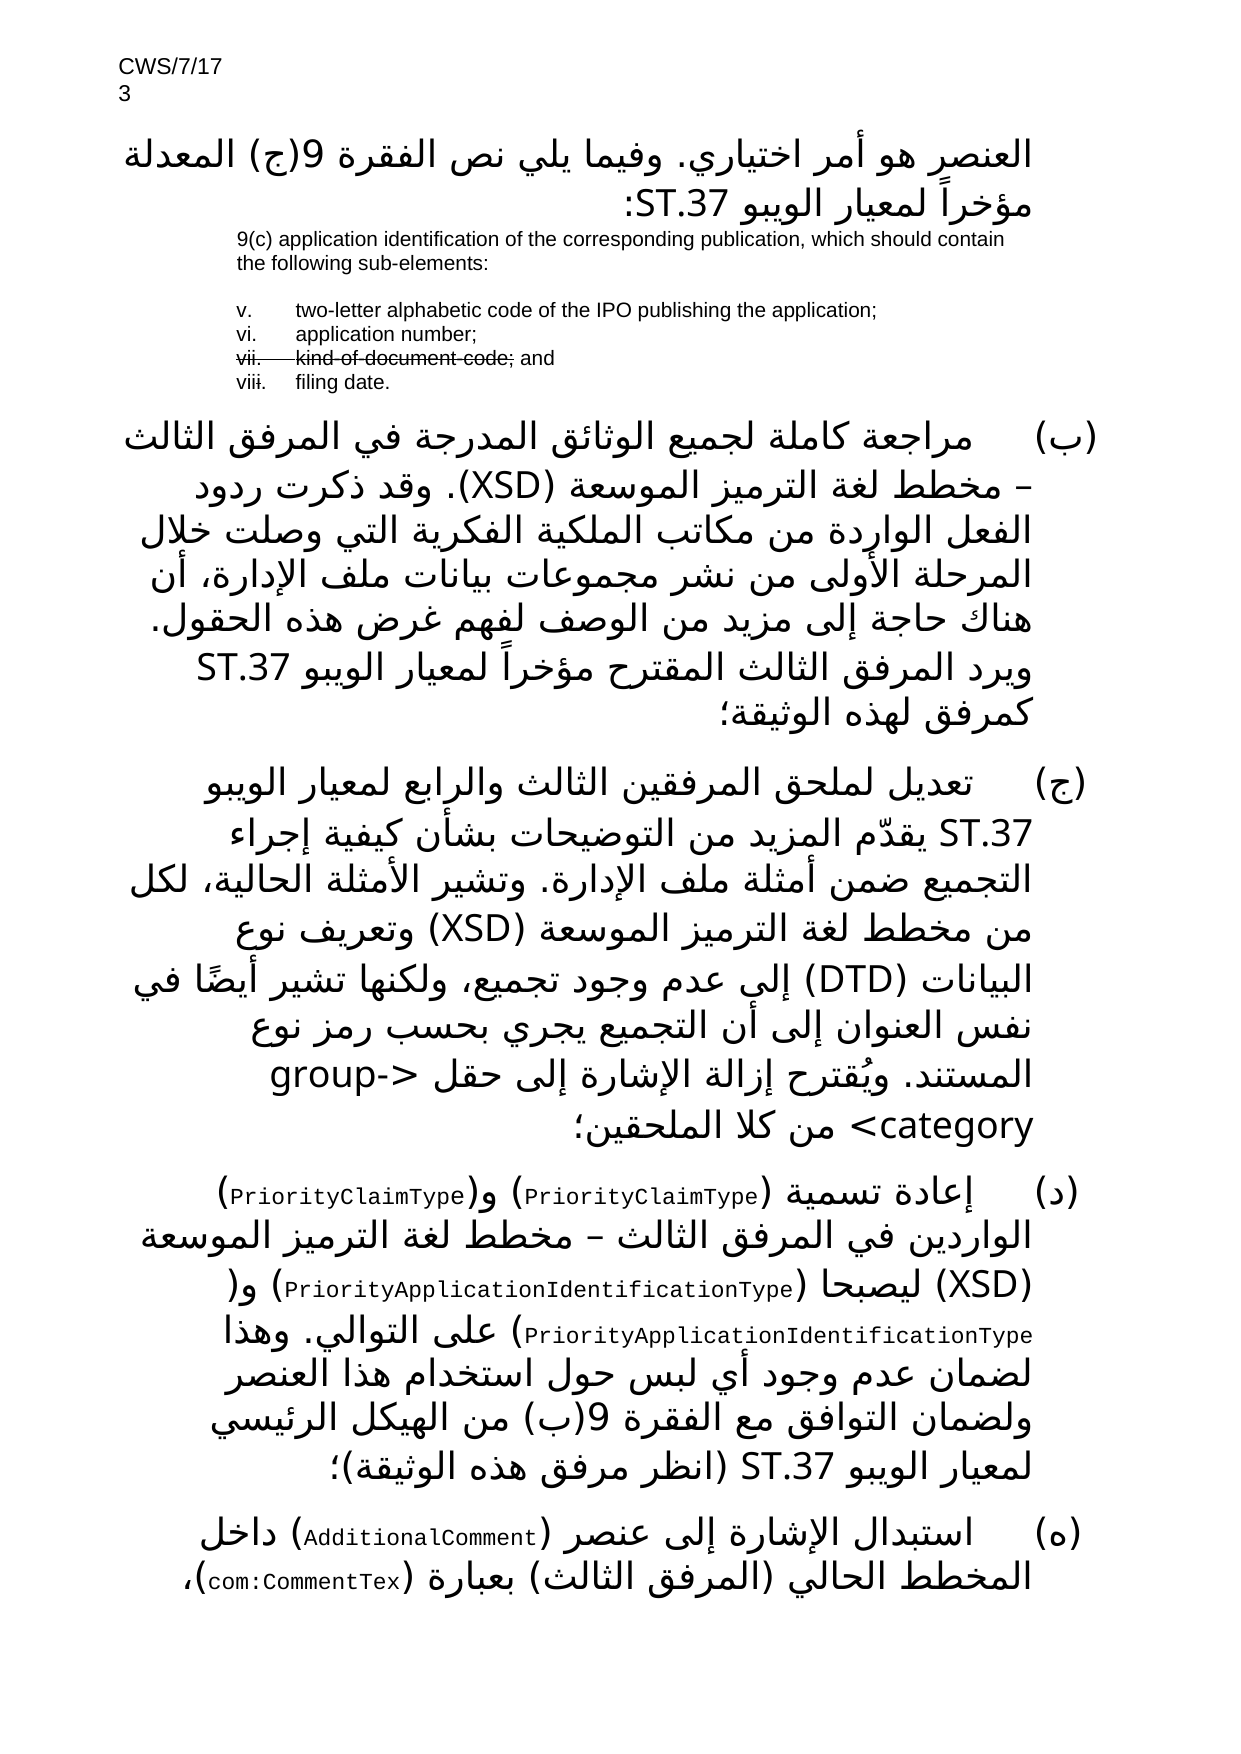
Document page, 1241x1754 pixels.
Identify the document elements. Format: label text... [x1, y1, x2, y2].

list إعادة تسمية (PriorityClaimType) و(PriorityClaimType) الواردين في المرفق الثالث – مخطط لغة الترميز الموسعة (XSD) ليصبحا (PriorityApplicationIdentificationType) و(PriorityApplicationIdentificationType) على التوالي. وهذا لضمان عدم وجود أي لبس حول استخدام هذا العنصر ولضمان التوافق مع الفقرة 9(ب) من الهيكل الرئيسي لمعيار الويبو ST.37 (انظر مرفق هذه الوثيقة)؛ [118, 1170, 1033, 1490]
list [118, 1511, 1033, 1598]
list مراجعة كاملة لجميع الوثائق المدرجة في المرفق الثالث – مخطط لغة الترميز الموسعة (XSD). وقد ذكرت ردود الفعل الواردة من مكاتب الملكية الفكرية التي وصلت خلال المرحلة الأولى من نشر مجموعات بيانات ملف الإدارة، أن هناك حاجة إلى مزيد من الوصف لفهم غرض هذه الحقول. ويرد المرفق الثالث المقترح مؤخراً لمعيار الويبو ST.37 كمرفق لهذه الوثيقة؛ [118, 414, 1033, 735]
text v. two-letter alphabetic code of the IPO publishing the application; [215, 298, 1033, 322]
list تعديل لملحق المرفقين الثالث والرابع لمعيار الويبو ST.37 يقدّم المزيد من التوضيحات بشأن كيفية إجراء التجميع ضمن أمثلة ملف الإدارة. وتشير الأمثلة الحالية، لكل من مخطط لغة الترميز الموسعة (XSD) وتعريف نوع البيانات (DTD) إلى عدم وجود تجميع، ولكنها تشير أيضًا في نفس العنوان إلى أن التجميع يجري بحسب رمز نوع المستند. ويُقترح إزالة الإشارة إلى حقل <group-category> من كلا الملحقين؛ [118, 756, 1033, 1149]
text vii. kind-of-document-code; and [215, 346, 1033, 369]
text viii. filing date. [215, 369, 1033, 393]
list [118, 132, 1033, 227]
text vi. application number; [215, 322, 1033, 346]
text 9(c) application identification of the corresponding publication, which should contain the following sub-elements: [237, 227, 1033, 275]
